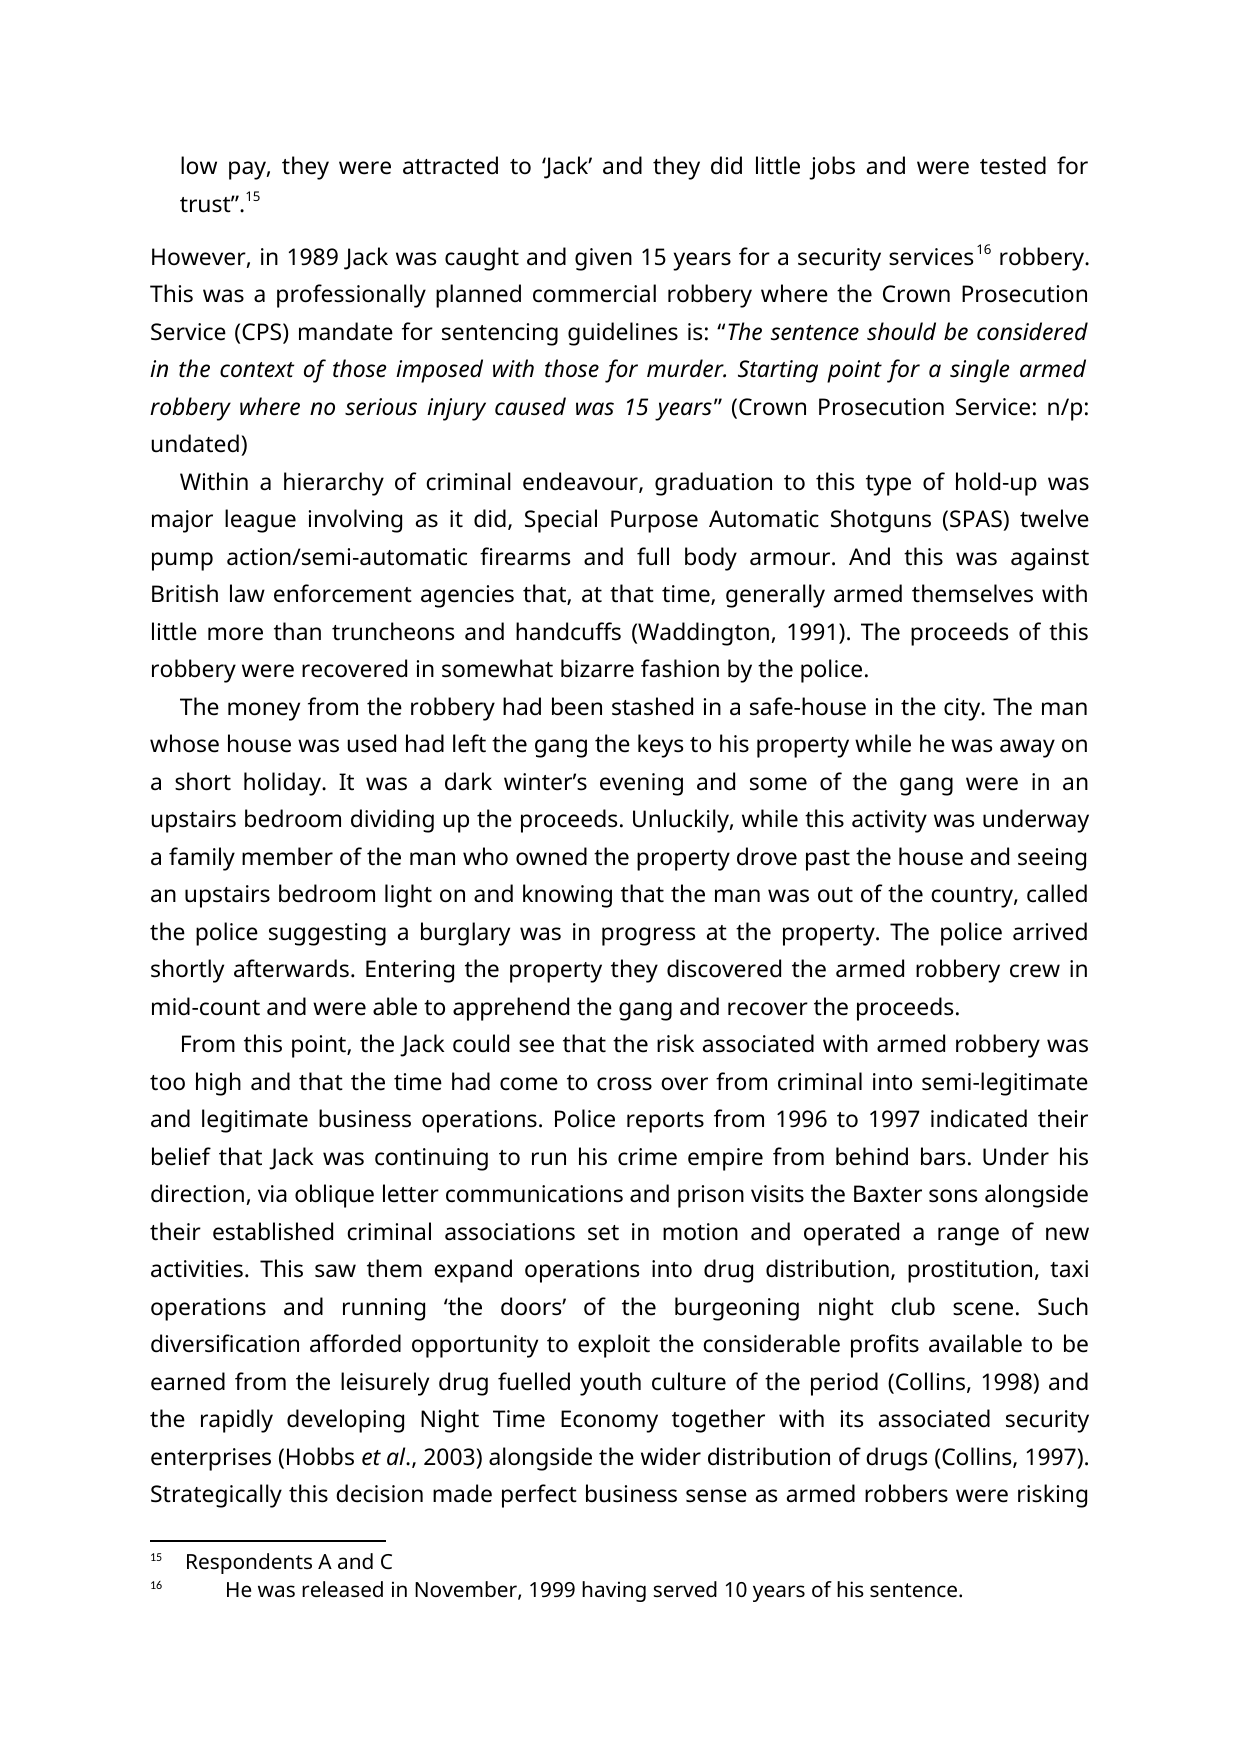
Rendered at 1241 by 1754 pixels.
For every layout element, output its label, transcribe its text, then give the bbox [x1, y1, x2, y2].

text However, in 1989 Jack was caught and given 15 years for a security services robbery. This was a professionally planned commercial robbery where the Crown Prosecution Service (CPS) mandate for sentencing guidelines is: “The sentence should be considered in the context of those imposed with those for murder. Starting point for a single armed robbery where no serious injury caused was 15 years” (Crown Prosecution Service: n/p: undated) [150, 404, 1090, 459]
text The money from the robbery had been stashed in a safe-house in the city. The man whose house was used had left the gang the keys to his property while he was away on a short holiday. It was a dark winter’s evening and some of the gang were in an upstairs bedroom dividing up the proceeds. Unluckily, while this activity was underway a family member of the man who owned the property drove past the house and seeing an upstairs bedroom light on and knowing that the man was out of the country, called the police suggesting a burglary was in progress at the property. The police arrived shortly afterwards. Entering the property they discovered the armed robbery crew in mid-count and were able to apprehend the gang and recover the proceeds. [150, 691, 1090, 1022]
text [150, 1028, 1090, 1509]
text Within a hierarchy of criminal endeavour, graduation to this type of hold-up was major league involving as it did, Special Purpose Automatic Shotguns (SPAS) twelve pump action/semi-automatic firearms and full body armour. And this was against British law enforcement agencies that, at that time, generally armed themselves with little more than truncheons and handcuffs (Waddington, 1991). The proceeds of this robbery were recovered in somewhat bizarre fashion by the police. [150, 466, 1090, 684]
text However, in 1989 Jack was caught and given 15 years for a security services robbery. This was a professionally planned commercial robbery where the Crown Prosecution Service (CPS) mandate for sentencing guidelines is: “The sentence should be considered in the context of those imposed with those for murder. Starting point for a single armed robbery where no serious injury caused was 15 years” (Crown Prosecution Service: n/p: undated) [150, 241, 1090, 403]
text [179, 150, 1090, 219]
